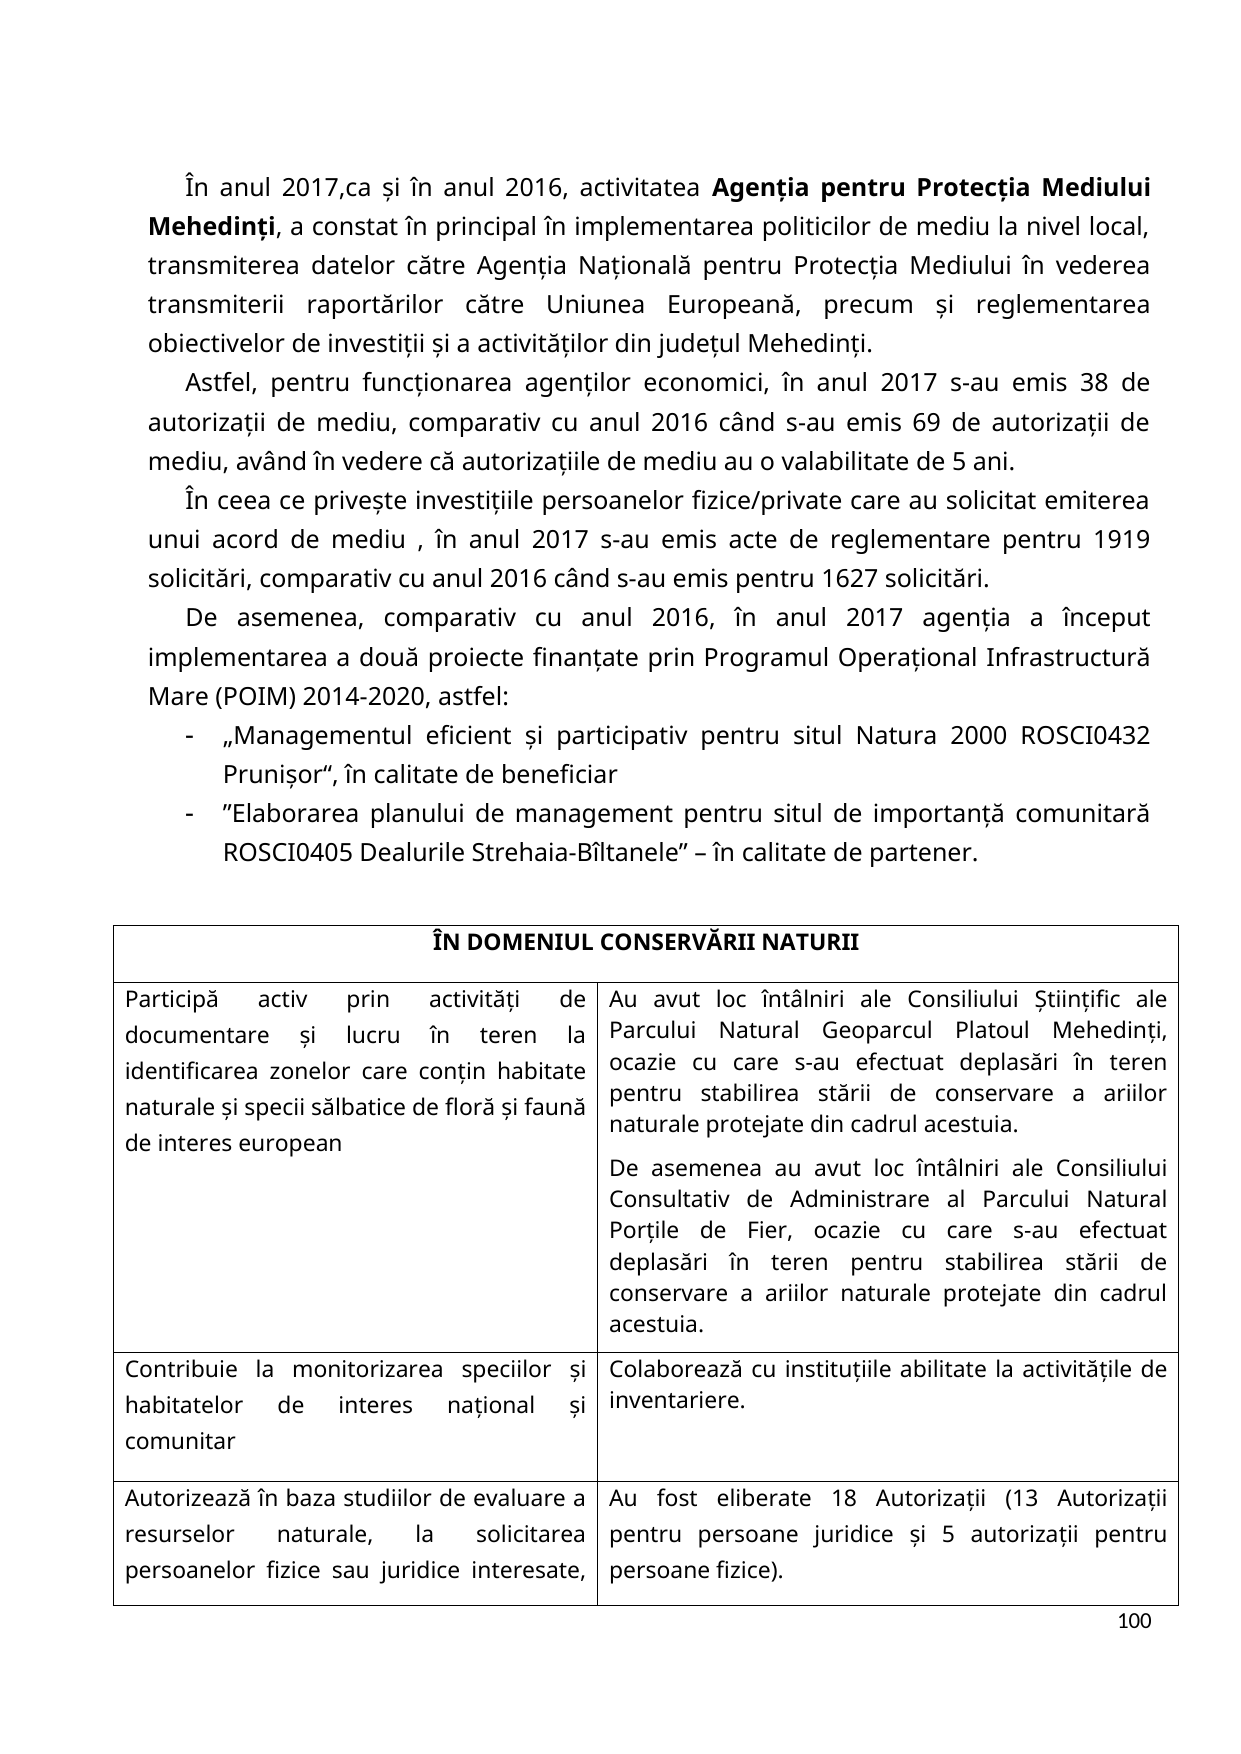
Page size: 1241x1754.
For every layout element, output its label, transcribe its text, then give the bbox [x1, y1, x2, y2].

list ”Elaborarea planului de management pentru situl de importanță comunitară ROSCI0405 Dealurile Strehaia-Bîltanele” – în calitate de partener. [185, 796, 1152, 869]
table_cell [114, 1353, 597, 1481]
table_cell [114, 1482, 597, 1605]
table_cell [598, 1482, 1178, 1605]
text De asemenea, comparativ cu anul 2016, în anul 2017 agenția a început implementarea a două proiecte finanțate prin Programul Operațional Infrastructură Mare (POIM) 2014-2020, astfel: [148, 600, 1152, 712]
text În anul 2017,ca și în anul 2016, activitatea Agenția pentru Protecția Mediului Mehedinți, a constat în principal în implementarea politicilor de mediu la nivel local, transmiterea datelor către Agenția Națională pentru Protecția Mediului în vederea transmiterii raportărilor către Uniunea Europeană, precum și reglementarea obiectivelor de investiții și a activităților din județul Mehedinți. [148, 169, 1152, 360]
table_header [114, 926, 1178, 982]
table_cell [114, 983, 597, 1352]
text În ceea ce privește investițiile persoanelor fizice/private care au solicitat emiterea unui acord de mediu , în anul 2017 s-au emis acte de reglementare pentru 1919 solicitări, comparativ cu anul 2016 când s-au emis pentru 1627 solicitări. [148, 482, 1152, 595]
text Astfel, pentru funcționarea agenților economici, în anul 2017 s-au emis 38 de autorizații de mediu, comparativ cu anul 2016 când s-au emis 69 de autorizații de mediu, având în vedere că autorizațiile de mediu au o valabilitate de 5 ani. [148, 365, 1152, 477]
list „Managementul eficient și participativ pentru situl Natura 2000 ROSCI0432 Prunișor“, în calitate de beneficiar [185, 717, 1152, 791]
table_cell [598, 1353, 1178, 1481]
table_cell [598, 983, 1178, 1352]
